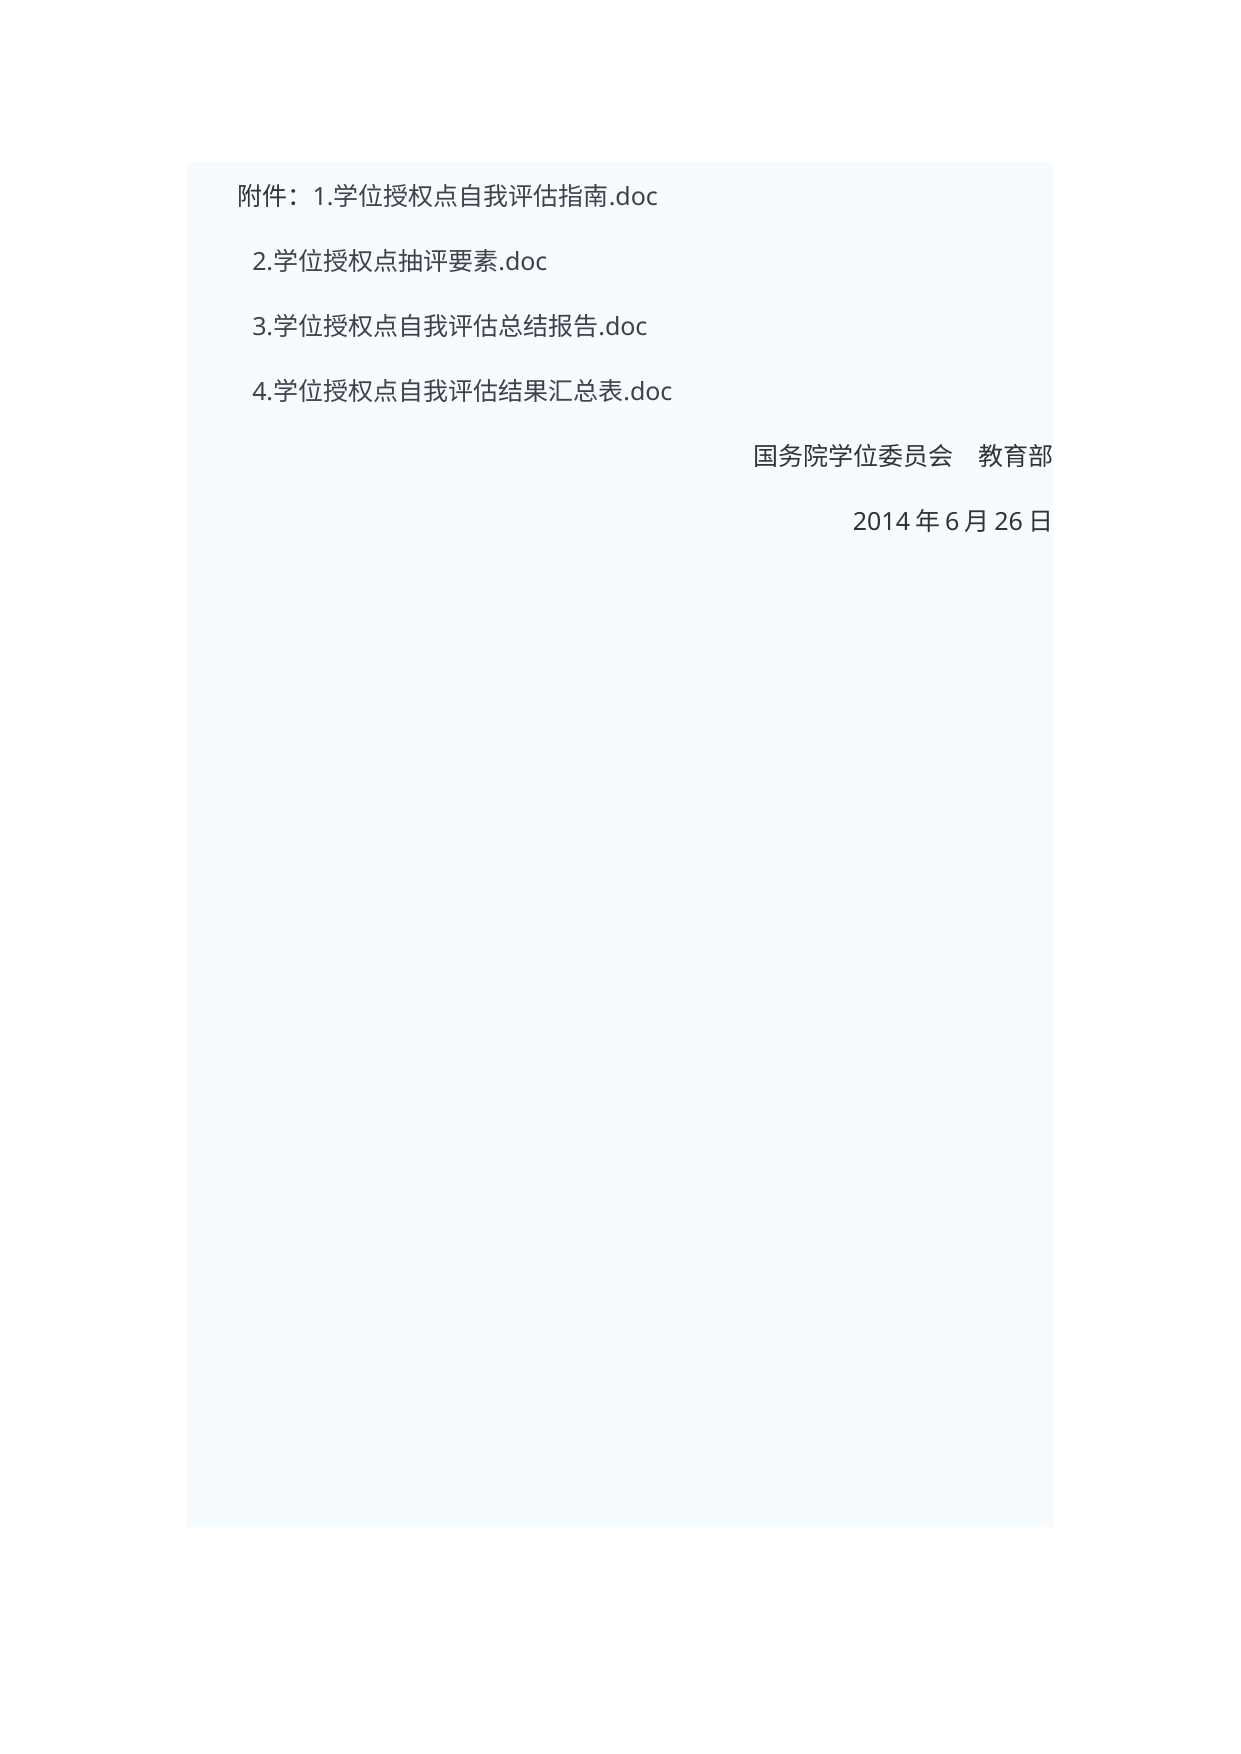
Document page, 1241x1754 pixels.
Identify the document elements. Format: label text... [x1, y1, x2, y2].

text 附件：1.学位授权点自我评估指南.doc [187, 162, 1053, 227]
text 国务院学位委员会 教育部 [187, 422, 1053, 487]
text 3.学位授权点自我评估总结报告.doc [187, 292, 1053, 357]
text 2.学位授权点抽评要素.doc [187, 227, 1053, 292]
text 4.学位授权点自我评估结果汇总表.doc [187, 357, 1053, 422]
text 2014年6月26日 [187, 487, 1053, 552]
